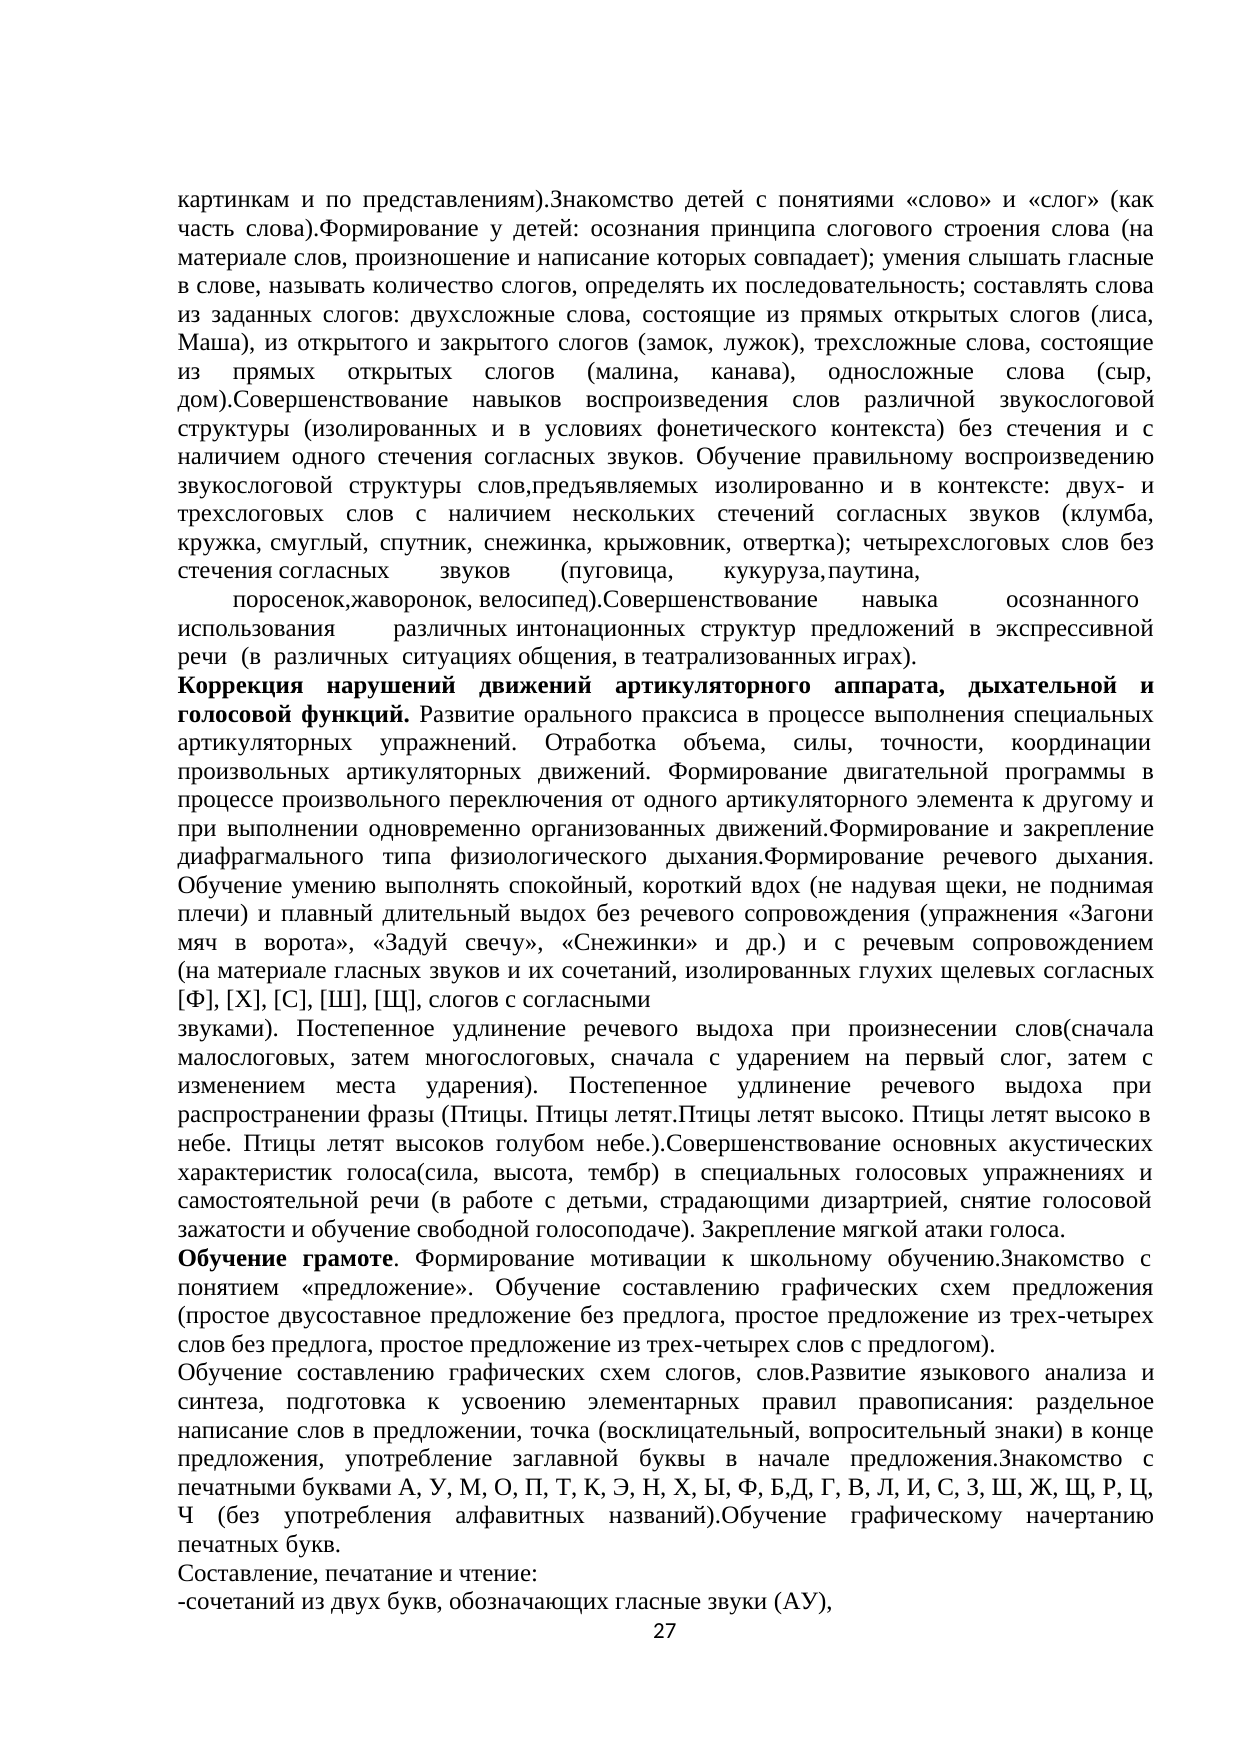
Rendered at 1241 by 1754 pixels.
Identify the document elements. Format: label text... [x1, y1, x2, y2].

text -сочетаний из двух букв, обозначающих гласные звуки (АУ), 27 [177, 1586, 837, 1644]
text Составление, печатание и чтение: [177, 1558, 1154, 1586]
text Коррекция нарушений движений артикуляторного аппарата, дыхательной и голосовой функций. Развитие орального праксиса в процессе выполнения специальных артикуляторных упражнений. Отработка объема, силы, точности, координации произвольных артикуляторных движений. Формирование двигательной программы в процессе произвольного переключения от одного артикуляторного элемента к другому и при выполнении одновременно организованных движений.Формирование и закрепление диафрагмального типа физиологического дыхания.Формирование речевого дыхания. Обучение умению выполнять спокойный, короткий вдох (не надувая щеки, не поднимая плечи) и плавный длительный выдох без речевого сопровождения (упражнения «Загони мяч в ворота», «Задуй свечу», «Снежинки» и др.) и с речевым сопровождением (на материале гласных звуков и их сочетаний, изолированных глухих щелевых согласных [Ф], [Х], [С], [Ш], [Щ], слогов с согласными [177, 671, 1154, 1013]
text картинкам и по представлениям).Знакомство детей с понятиями «слово» и «слог» (как часть слова).Формирование у детей: осознания принципа слогового строения слова (на материале слов, произношение и написание которых совпадает); умения слышать гласные в слове, называть количество слогов, определять их последовательность; составлять слова из заданных слогов: двухсложные слова, состоящие из прямых открытых слогов (лиса, Маша), из открытого и закрытого слогов (замок, лужок), трехсложные слова, состоящие из прямых открытых слогов (малина, канава), односложные слова (сыр, дом).Совершенствование навыков воспроизведения слов различной звукослоговой структуры (изолированных и в условиях фонетического контекста) без стечения и с наличием одного стечения согласных звуков. Обучение правильному воспроизведению звукослоговой структуры слов,предъявляемых изолированно и в контексте: двух- и трехслоговых слов с наличием нескольких стечений согласных звуков (клумба, кружка, смуглый, спутник, снежинка, крыжовник, отвертка); четырехслоговых слов без стечения согласных звуков (пуговица, кукуруза, паутина, поросенок,жаворонок, велосипед).Совершенствование навыка осознанного использования различных интонационных структур предложений в экспрессивной речи (в различных ситуациях общения, в театрализованных играх). [177, 185, 1154, 670]
text звуками). Постепенное удлинение речевого выдоха при произнесении слов(сначала малослоговых, затем многослоговых, сначала с ударением на первый слог, затем с изменением места ударения). Постепенное удлинение речевого выдоха при распространении фразы (Птицы. Птицы летят.Птицы летят высоко. Птицы летят высоко в небе. Птицы летят высоков голубом небе.).Совершенствование основных акустических характеристик голоса(сила, высота, тембр) в специальных голосовых упражнениях и самостоятельной речи (в работе с детьми, страдающими дизартрией, снятие голосовой зажатости и обучение свободной голосоподаче). Закрепление мягкой атаки голоса. Обучение грамоте. Формирование мотивации к школьному обучению.Знакомство с понятием «предложение». Обучение составлению графических схем предложения (простое двусоставное предложение без предлога, простое предложение из трех-четырех слов без предлога, простое предложение из трех-четырех слов с предлогом). [177, 1013, 1158, 1358]
text Обучение составлению графических схем слогов, слов.Развитие языкового анализа и синтеза, подготовка к усвоению элементарных правил правописания: раздельное написание слов в предложении, точка (восклицательный, вопросительный знаки) в конце предложения, употребление заглавной буквы в начале предложения.Знакомство с печатными буквами А, У, М, О, П, Т, К, Э, Н, Х, Ы, Ф, Б,Д, Г, В, Л, И, С, З, Ш, Ж, Щ, Р, Ц, Ч (без употребления алфавитных названий).Обучение графическому начертанию печатных букв. [177, 1358, 1154, 1558]
